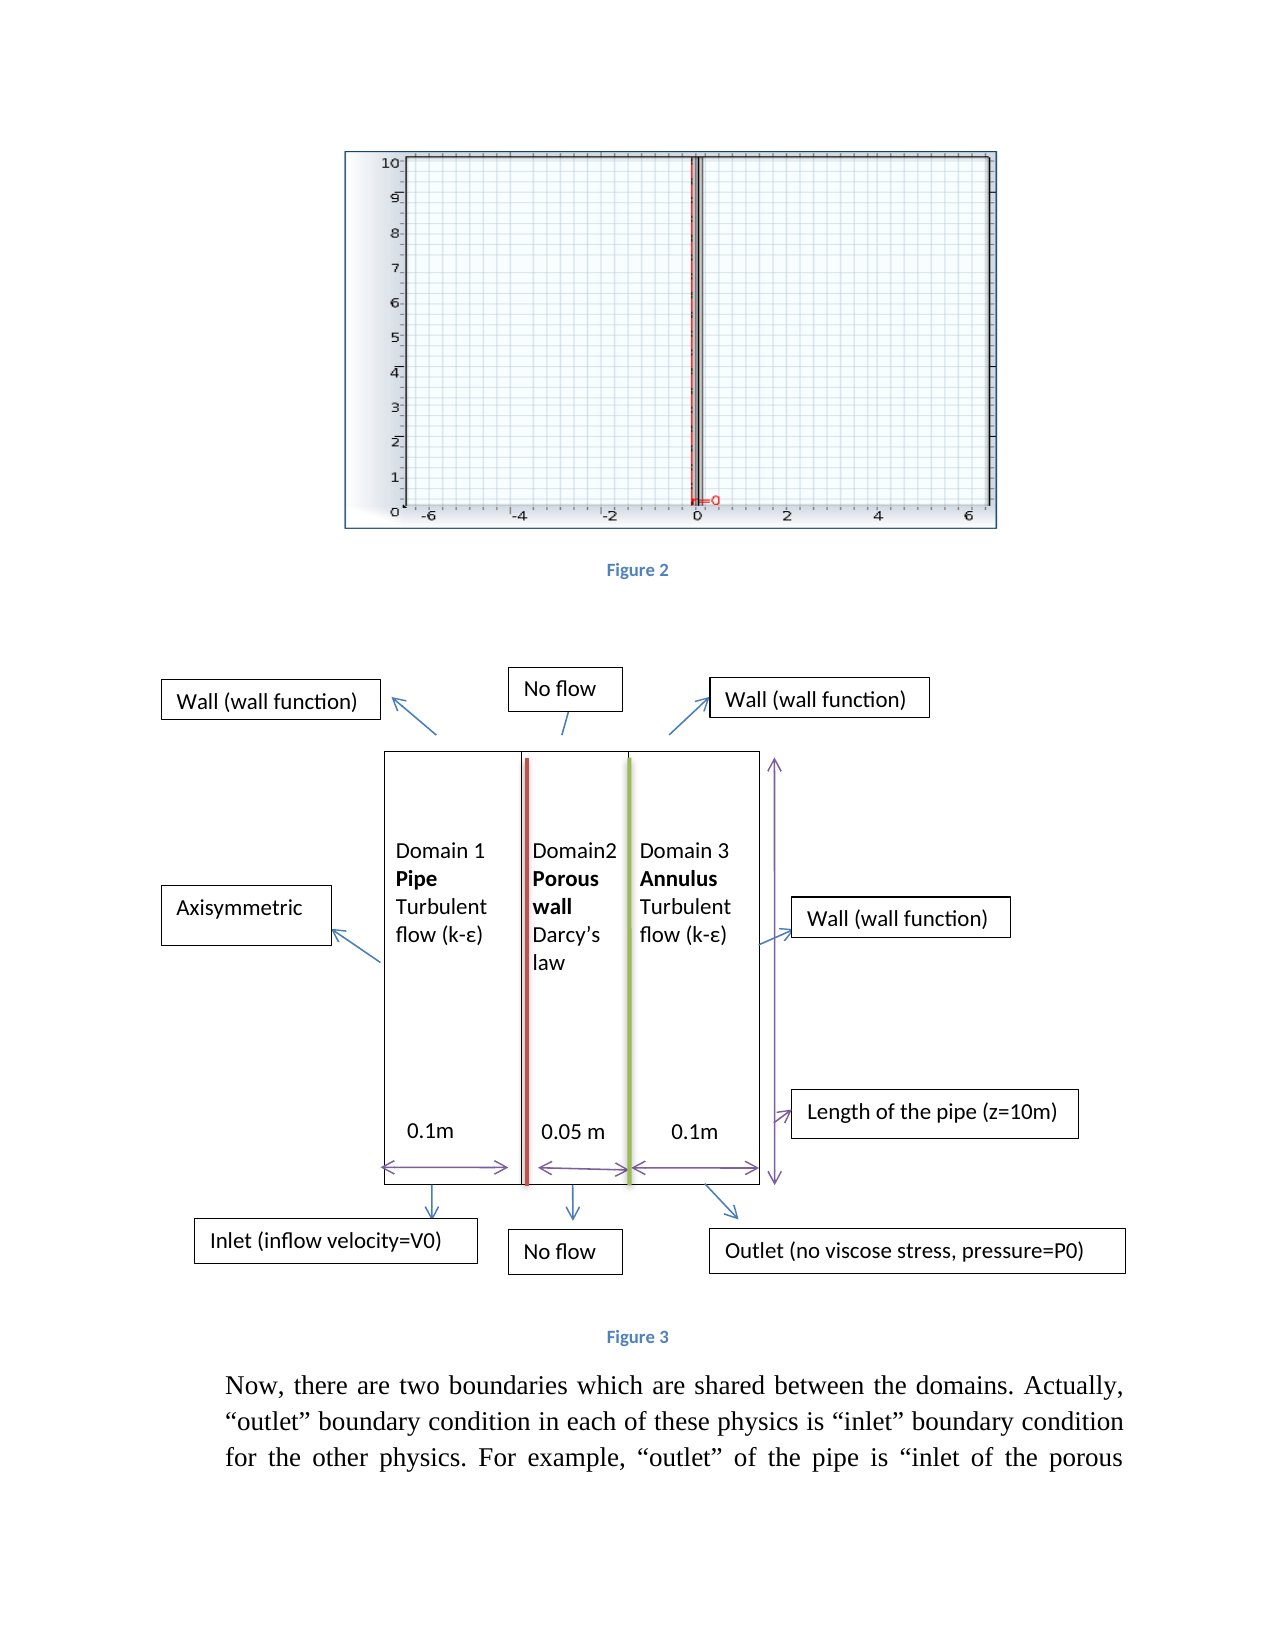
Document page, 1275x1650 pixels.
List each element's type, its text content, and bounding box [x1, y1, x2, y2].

picture [342, 150, 1008, 533]
table_header Domain2 Porous wall Darcy’s law [532, 1152, 622, 1184]
text Figure 3 [150, 1326, 1125, 1349]
table_header Domain 3 Annulus Turbulent flow (k-ε) [629, 752, 759, 1167]
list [225, 1369, 1125, 1472]
text Figure 2 [150, 558, 1125, 581]
table_header Domain2 Porous wall Darcy’s law [522, 752, 628, 1109]
table_header Domain 1 Pipe Turbulent flow (k-ε) [385, 752, 521, 1184]
